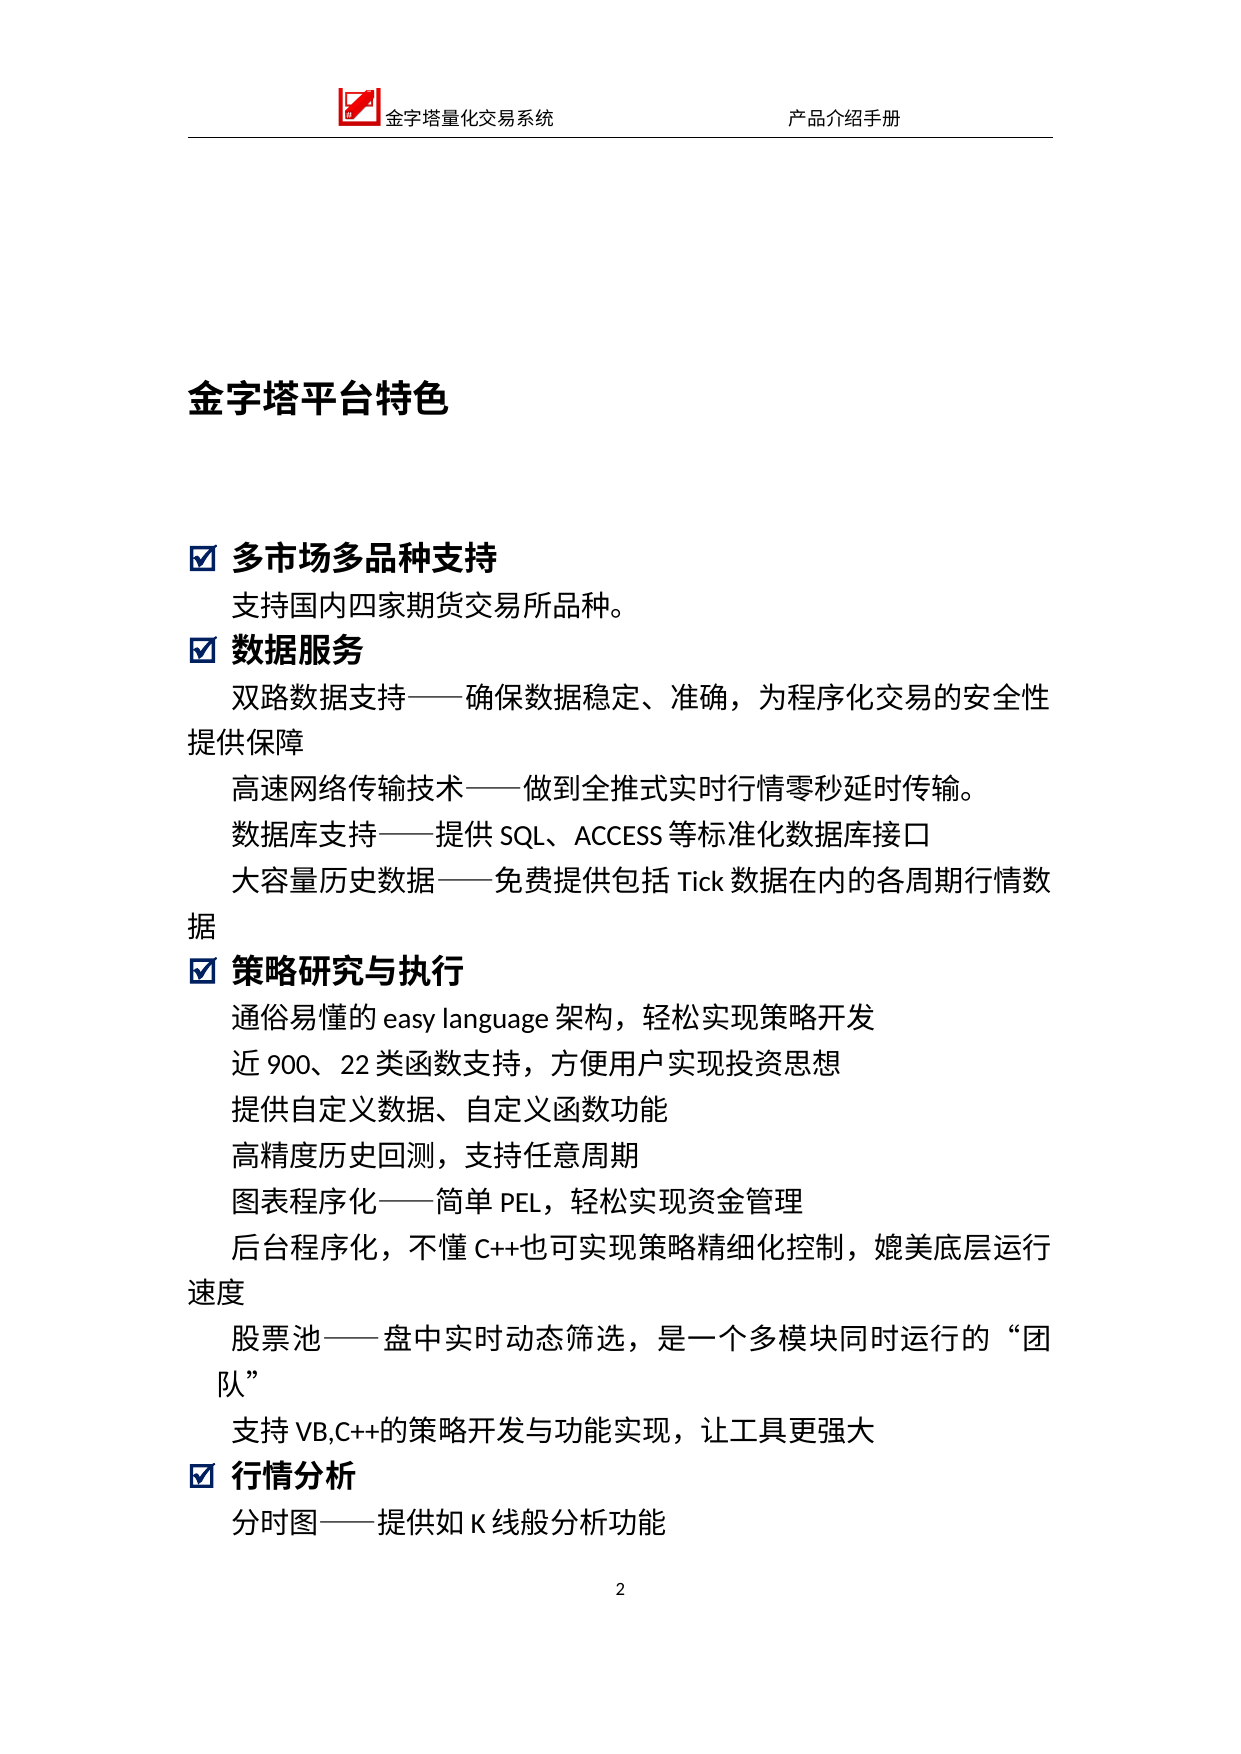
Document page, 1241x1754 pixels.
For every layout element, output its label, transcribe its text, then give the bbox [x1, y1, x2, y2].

text 提供自定义数据、自定义函数功能 [217, 1084, 1053, 1130]
picture [338, 88, 381, 126]
text 图表程序化——简单PEL，轻松实现资金管理 [217, 1176, 1053, 1221]
text 数据库支持——提供SQL、ACCESS等标准化数据库接口 [187, 809, 1053, 855]
text 分时图——提供如K线般分析功能 [187, 1496, 1053, 1542]
list 策略研究与执行 [187, 946, 1053, 992]
list 数据服务 [187, 626, 1053, 671]
text 后台程序化，不懂C++也可实现策略精细化控制，媲美底层运行速度 [187, 1221, 1053, 1313]
text 股票池——盘中实时动态筛选，是一个多模块同时运行的“团队” [217, 1313, 1053, 1405]
subtitle 金字塔平台特色 [187, 369, 1053, 423]
text 近900、22类函数支持，方便用户实现投资思想 [217, 1038, 1053, 1084]
text 支持国内四家期货交易所品种。 [187, 580, 1053, 626]
list 多市场多品种支持 [187, 534, 1053, 580]
list 行情分析 [187, 1451, 1053, 1496]
text 高精度历史回测，支持任意周期 [217, 1130, 1053, 1176]
text 大容量历史数据——免费提供包括Tick数据在内的各周期行情数据 [187, 855, 1053, 946]
text 双路数据支持——确保数据稳定、准确，为程序化交易的安全性提供保障 [187, 671, 1053, 763]
text 高速网络传输技术——做到全推式实时行情零秒延时传输。 [187, 763, 1053, 809]
text 支持VB,C++的策略开发与功能实现，让工具更强大 [217, 1405, 1053, 1451]
text 通俗易懂的easy language架构，轻松实现策略开发 [217, 992, 1053, 1038]
